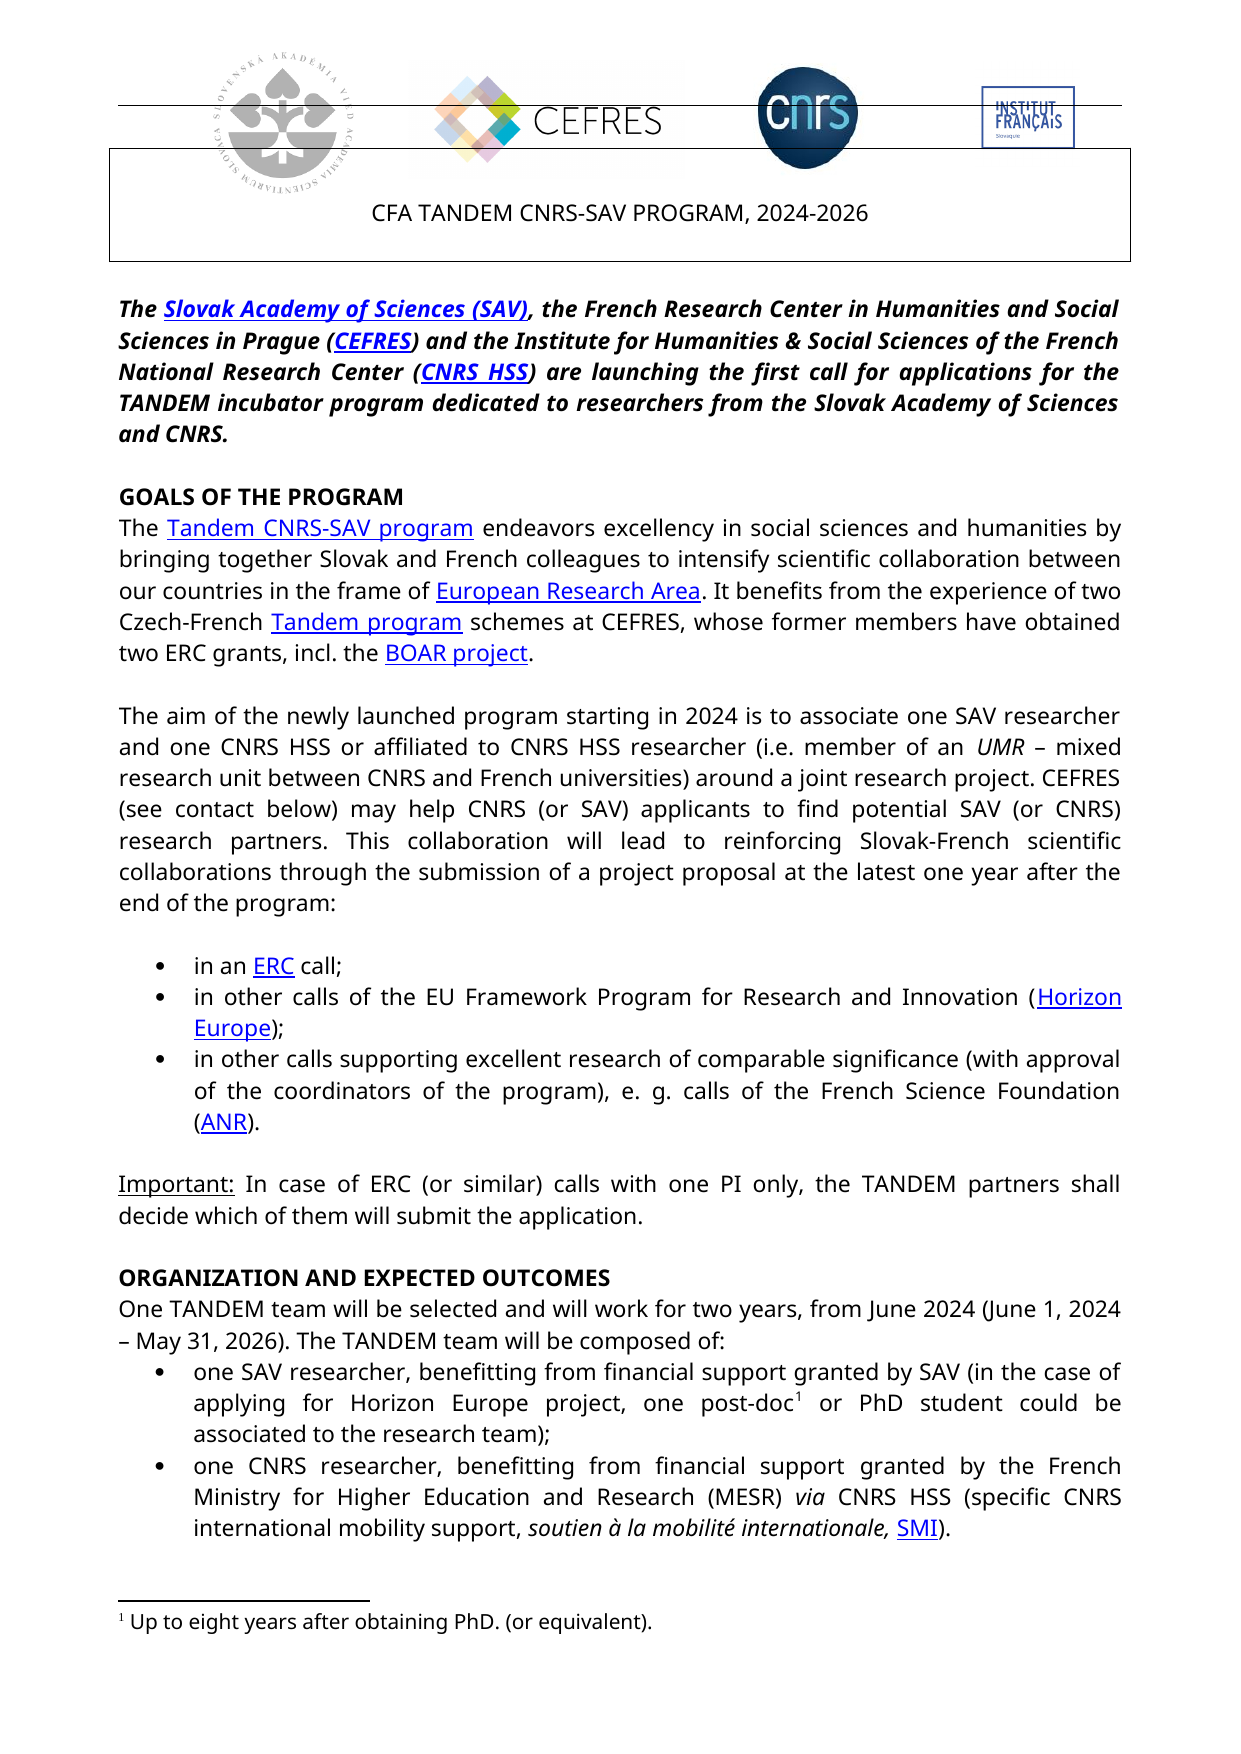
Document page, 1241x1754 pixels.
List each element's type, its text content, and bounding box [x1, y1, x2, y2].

list one CNRS researcher, benefitting from financial support granted by the French Ministry for Higher Education and Research (MESR) via CNRS HSS (specific CNRS international mobility support, soutien à la mobilité internationale, SMI). [156, 1450, 1122, 1543]
list in an ERC call; [156, 950, 1122, 981]
text ORGANIZATION AND EXPECTED OUTCOMES [118, 1262, 1122, 1293]
text One TANDEM team will be selected and will work for two years, from June 2024 (June 1, 2024 – May 31, 2026). The TANDEM team will be composed of: [118, 1293, 1122, 1356]
picture [209, 149, 357, 182]
text Important: In case of ERC (or similar) calls with one PI only, the TANDEM partners shall decide which of them will submit the application. [118, 1168, 1122, 1231]
list in other calls supporting excellent research of comparable significance (with approval of the coordinators of the program), e. g. calls of the French Science Foundation (ANR). [156, 1043, 1122, 1137]
text CFA TANDEM CNRS-SAV PROGRAM, 2024-2026 [118, 182, 1122, 228]
text The Slovak Academy of Sciences (SAV), the French Research Center in Humanities and Social Sciences in Prague (CEFRES) and the Institute for Humanities & Social Sciences of the French National Research Center (CNRS HSS) are launching the first call for applications for the TANDEM incubator program dedicated to researchers from the Slovak Academy of Sciences and CNRS. [118, 293, 1122, 450]
text The Tandem CNRS-SAV program endeavors excellency in social sciences and humanities by bringing together Slovak and French colleagues to intensify scientific collaboration between our countries in the frame of European Research Area. It benefits from the experience of two Czech-French Tandem program schemes at CEFRES, whose former members have obtained two ERC grants, incl. the BOAR project. [119, 512, 1122, 668]
picture [209, 106, 357, 148]
text The aim of the newly launched program starting in 2024 is to associate one SAV researcher and one CNRS HSS or affiliated to CNRS HSS researcher (i.e. member of an UMR – mixed research unit between CNRS and French universities) around a joint research project. CEFRES (see contact below) may help CNRS (or SAV) applicants to find potential SAV (or CNRS) research partners. This collaboration will lead to reinforcing Slovak-French scientific collaborations through the submission of a project proposal at the latest one year after the end of the program: [119, 700, 1122, 918]
list one SAV researcher, benefitting from financial support granted by SAV (in the case of applying for Horizon Europe project, one post-doc or PhD student could be associated to the research team); [156, 1356, 1122, 1450]
picture [408, 106, 1080, 148]
picture [209, 48, 357, 105]
list in other calls of the EU Framework Program for Research and Innovation (Horizon Europe); [156, 981, 1122, 1043]
picture [408, 35, 1080, 105]
picture [408, 149, 1080, 182]
text GOALS OF THE PROGRAM [119, 481, 1122, 512]
